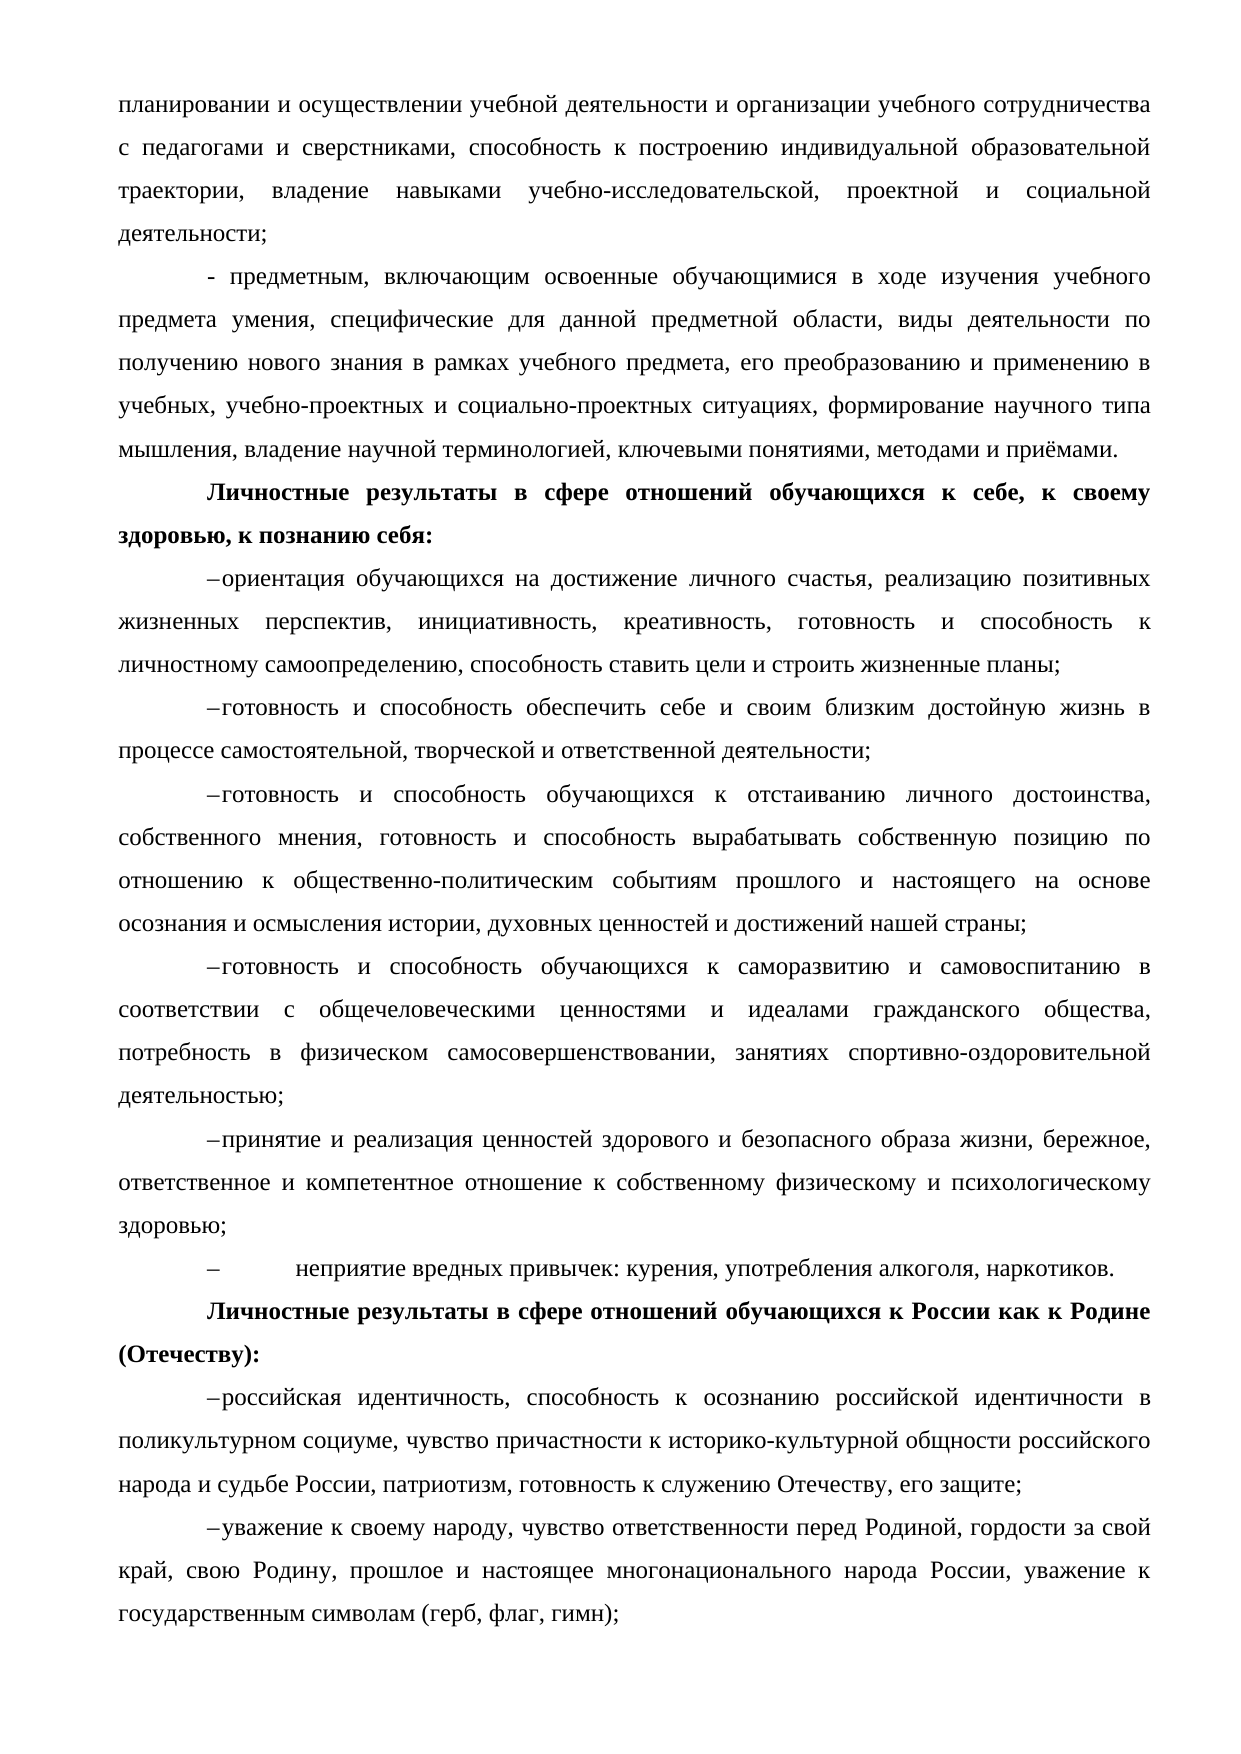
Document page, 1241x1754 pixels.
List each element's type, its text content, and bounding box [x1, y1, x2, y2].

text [118, 89, 1152, 247]
text ориентация обучающихся на достижение личного счастья, реализацию позитивных жизненных перспектив, инициативность, креативность, готовность и способность к личностному самоопределению, способность ставить цели и строить жизненные планы; [118, 563, 1152, 678]
list Личностные результаты в сфере отношений обучающихся к России как к Родине (Отечеству): [118, 1296, 1152, 1368]
text неприятие вредных привычек: курения, употребления алкоголя, наркотиков. [118, 1253, 1152, 1282]
text готовность и способность обеспечить себе и своим близким достойную жизнь в процессе самостоятельной, творческой и ответственной деятельности; [118, 692, 1152, 764]
text Личностные результаты в сфере отношений обучающихся к себе, к своему здоровью, к познанию себя: [118, 477, 1152, 549]
text уважение к своему народу, чувство ответственности перед Родиной, гордости за свой край, свою Родину, прошлое и настоящее многонационального народа России, уважение к государственным символам (герб, флаг, гимн); [118, 1512, 1152, 1627]
text готовность и способность обучающихся к саморазвитию и самовоспитанию в соответствии с общечеловеческими ценностями и идеалами гражданского общества, потребность в физическом самосовершенствовании, занятиях спортивно-оздоровительной деятельностью; [118, 951, 1152, 1109]
text готовность и способность обучающихся к отстаиванию личного достоинства, собственного мнения, готовность и способность вырабатывать собственную позицию по отношению к общественно-политическим событиям прошлого и настоящего на основе осознания и осмысления истории, духовных ценностей и достижений нашей страны; [118, 779, 1152, 937]
text - предметным, включающим освоенные обучающимися в ходе изучения учебного предмета умения, специфические для данной предметной области, виды деятельности по получению нового знания в рамках учебного предмета, его преобразованию и применению в учебных, учебно-проектных и социально-проектных ситуациях, формирование научного типа мышления, владение научной терминологией, ключевыми понятиями, методами и приёмами. [118, 261, 1152, 462]
text российская идентичность, способность к осознанию российской идентичности в поликультурном социуме, чувство причастности к историко-культурной общности российского народа и судьбе России, патриотизм, готовность к служению Отечеству, его защите; [118, 1382, 1152, 1497]
text принятие и реализация ценностей здорового и безопасного образа жизни, бережное, ответственное и компетентное отношение к собственному физическому и психологическому здоровью; [118, 1124, 1152, 1239]
